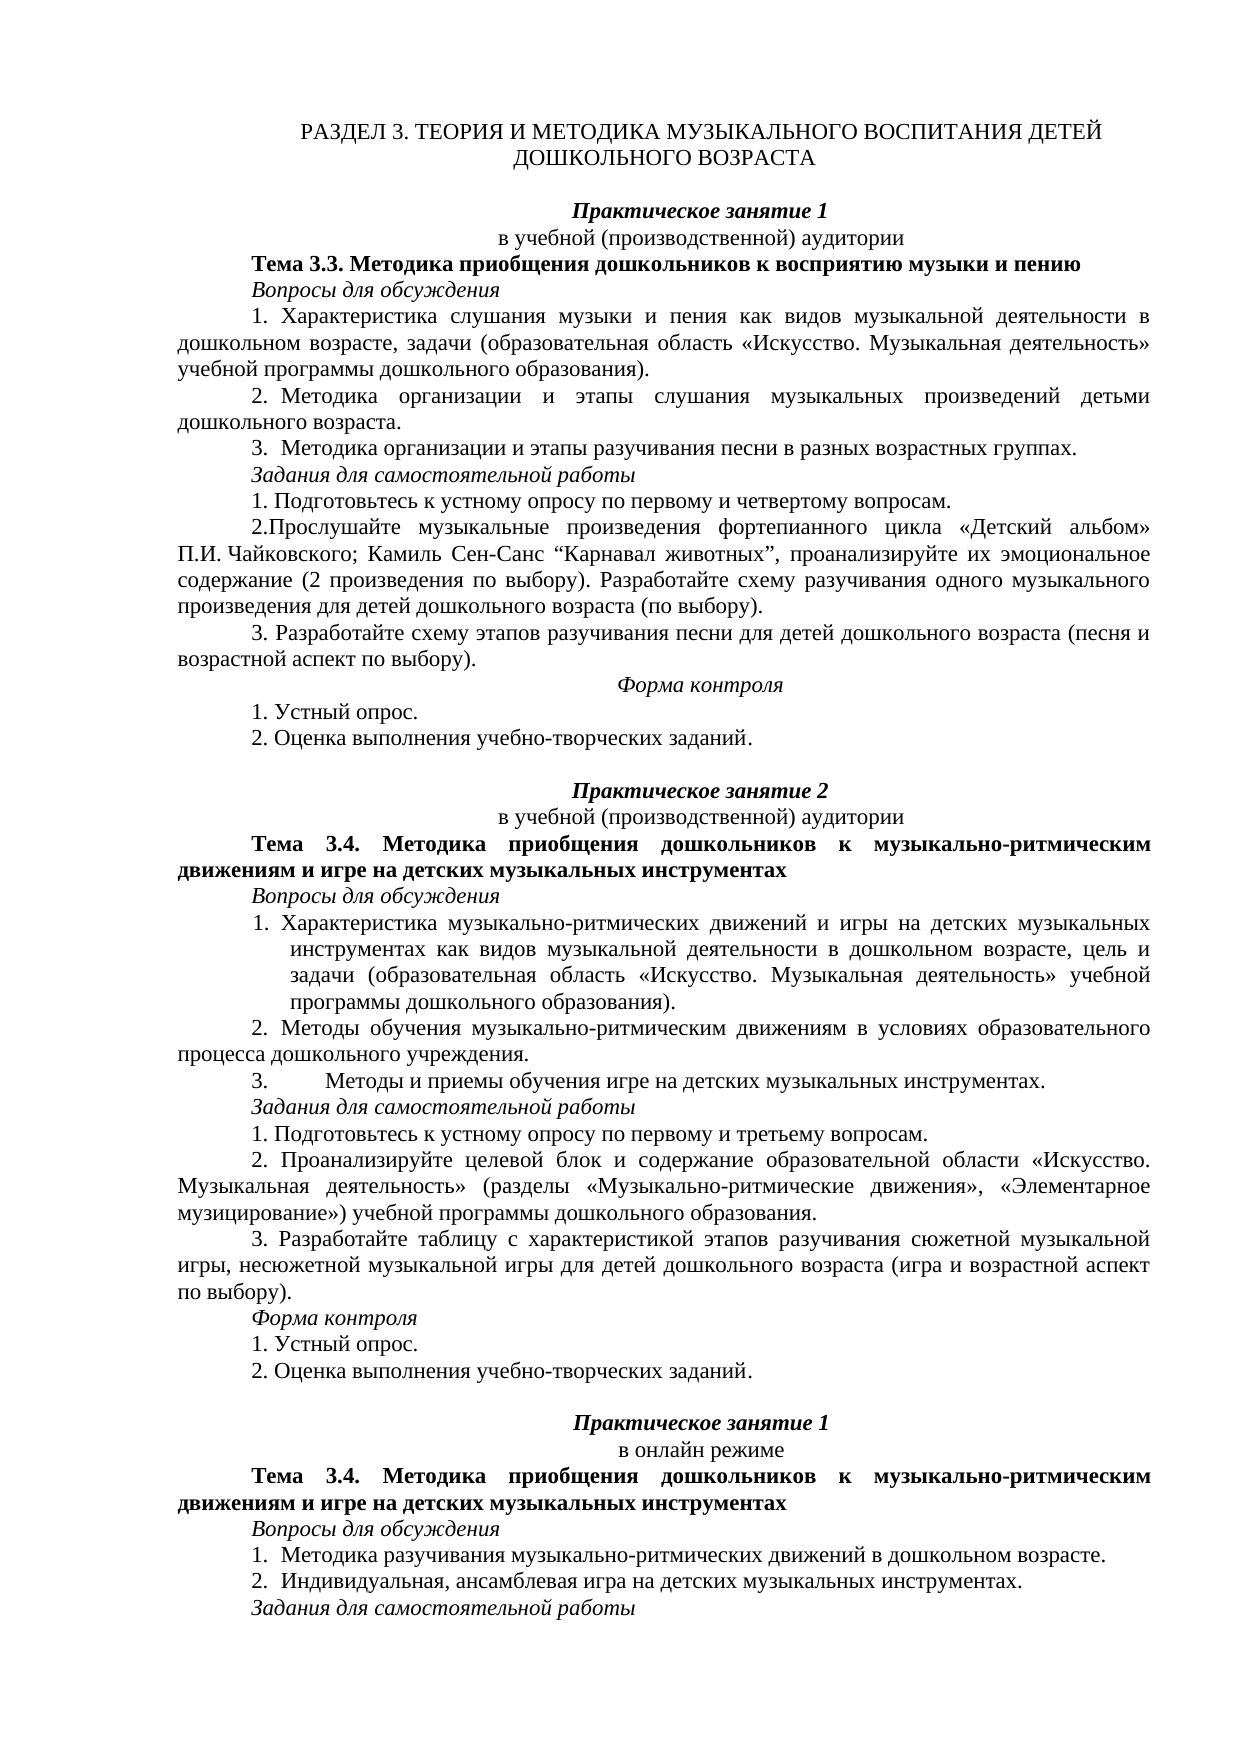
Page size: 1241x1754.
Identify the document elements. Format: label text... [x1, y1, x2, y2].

text 1. Подготовьтесь к устному опросу по первому и четвертому вопросам. [177, 487, 1152, 513]
list Методы обучения музыкально-ритмическим движениям в условиях образовательного процесса дошкольного учреждения. [177, 1014, 1152, 1067]
text 1. Методика разучивания музыкально-ритмических движений в дошкольном возрасте. [177, 1541, 1152, 1568]
text 2. Проанализируйте целевой блок и содержание образовательной области «Искусство. Музыкальная деятельность» (разделы «Музыкально-ритмические движения», «Элементарное музицирование») учебной программы дошкольного образования. [177, 1146, 1152, 1225]
list Методы и приемы обучения игре на детских музыкальных инструментах. [177, 1067, 1152, 1093]
text 1. Устный опрос. [177, 1330, 1152, 1357]
text Тема 3.4. Методика приобщения дошкольников к музыкально-ритмическим движениям и игре на детских музыкальных инструментах [177, 1462, 1152, 1515]
text 1. Подготовьтесь к устному опросу по первому и третьему вопросам. [177, 1119, 1152, 1146]
list Методика организации и этапы слушания музыкальных произведений детьми дошкольного возраста. [177, 382, 1152, 434]
text Форма контроля [177, 672, 1152, 698]
text в учебной (производственной) аудитории [177, 223, 1152, 250]
text Практическое занятие 1 [177, 1409, 1152, 1436]
text Вопросы для обсуждения [177, 882, 1152, 909]
list Характеристика музыкально-ритмических движений и игры на детских музыкальных инструментах как видов музыкальной деятельности в дошкольном возрасте, цель и задачи (образовательная область «Искусство. Музыкальная деятельность» учебной программы дошкольного образования). [252, 909, 1152, 1014]
list Характеристика слушания музыки и пения как видов музыкальной деятельности в дошкольном возрасте, задачи (образовательная область «Искусство. Музыкальная деятельность» учебной программы дошкольного образования). [177, 303, 1152, 382]
text Задания для самостоятельной работы [177, 461, 1152, 487]
text РАЗДЕЛ 3. ТЕОРИЯ И МЕТОДИКА МУЗЫКАЛЬНОГО ВОСПИТАНИЯ ДЕТЕЙ ДОШКОЛЬНОГО ВОЗРАСТА [177, 118, 1152, 171]
text 2.Прослушайте музыкальные произведения фортепианного цикла «Детский альбом» П.И. Чайковского; Камиль Сен-Санс “Карнавал животных”, проанализируйте их эмоциональное содержание (2 произведения по выбору). Разработайте схему разучивания одного музыкального произведения для детей дошкольного возраста (по выбору). [177, 513, 1152, 619]
text 2. Оценка выполнения учебно-творческих заданий. [177, 724, 1152, 751]
text Вопросы для обсуждения [177, 1515, 1152, 1541]
text Задания для самостоятельной работы [177, 1093, 1152, 1119]
text Практическое занятие 2 [177, 777, 1152, 803]
text 3. Разработайте таблицу с характеристикой этапов разучивания сюжетной музыкальной игры, несюжетной музыкальной игры для детей дошкольного возраста (игра и возрастной аспект по выбору). [177, 1225, 1152, 1304]
text Форма контроля [177, 1304, 1152, 1330]
text Тема 3.3. Методика приобщения дошкольников к восприятию музыки и пению [177, 250, 1152, 276]
text Практическое занятие 1 [177, 197, 1152, 223]
text Вопросы для обсуждения [177, 276, 1152, 303]
text в онлайн режиме [177, 1436, 1152, 1462]
text 2. Оценка выполнения учебно-творческих заданий. [177, 1357, 1152, 1383]
text Тема 3.4. Методика приобщения дошкольников к музыкально-ритмическим движениям и игре на детских музыкальных инструментах [177, 830, 1152, 882]
text Задания для самостоятельной работы [177, 1594, 1152, 1620]
text в учебной (производственной) аудитории [177, 803, 1152, 830]
text 1. Устный опрос. [177, 698, 1152, 724]
list Методика организации и этапы разучивания песни в разных возрастных группах. [177, 434, 1152, 461]
text 3. Разработайте схему этапов разучивания песни для детей дошкольного возраста (песня и возрастной аспект по выбору). [177, 619, 1152, 672]
text 2. Индивидуальная, ансамблевая игра на детских музыкальных инструментах. [177, 1568, 1152, 1594]
